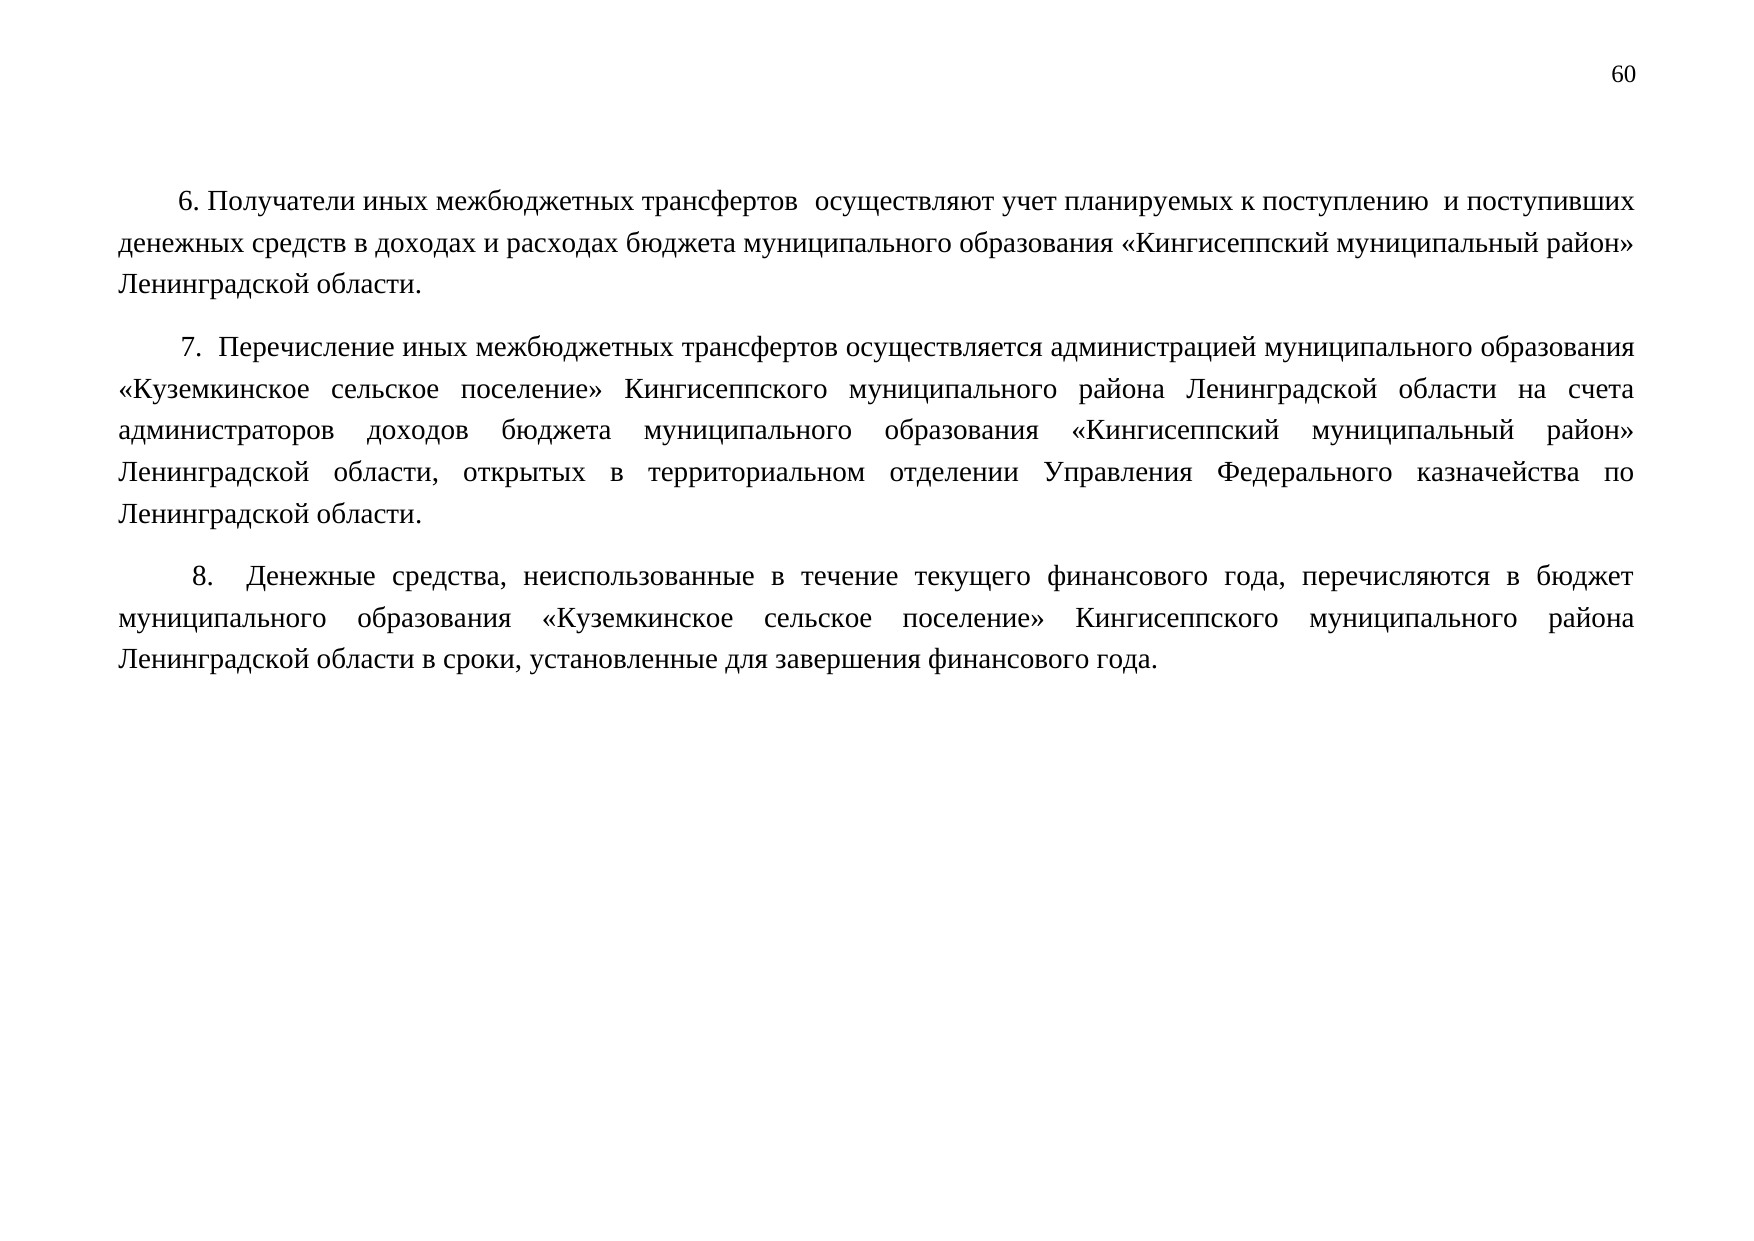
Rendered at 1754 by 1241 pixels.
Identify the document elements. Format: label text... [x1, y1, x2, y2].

text 6. Получатели иных межбюджетных трансфертов осуществляют учет планируемых к поступлению и поступивших денежных средств в доходах и расходах бюджета муниципального образования «Кингисеппский муниципальный район» Ленинградской области. [118, 177, 1636, 302]
text 8. Денежные средства, неиспользованные в течение текущего финансового года, перечисляются в бюджет муниципального образования «Куземкинское сельское поселение» Кингисеппского муниципального района Ленинградской области в сроки, установленные для завершения финансового года. [118, 552, 1636, 677]
text 7. Перечисление иных межбюджетных трансфертов осуществляется администрацией муниципального образования «Куземкинское сельское поселение» Кингисеппского муниципального района Ленинградской области на счета администраторов доходов бюджета муниципального образования «Кингисеппский муниципальный район» Ленинградской области, открытых в территориальном отделении Управления Федерального казначейства по Ленинградской области. [118, 323, 1636, 531]
